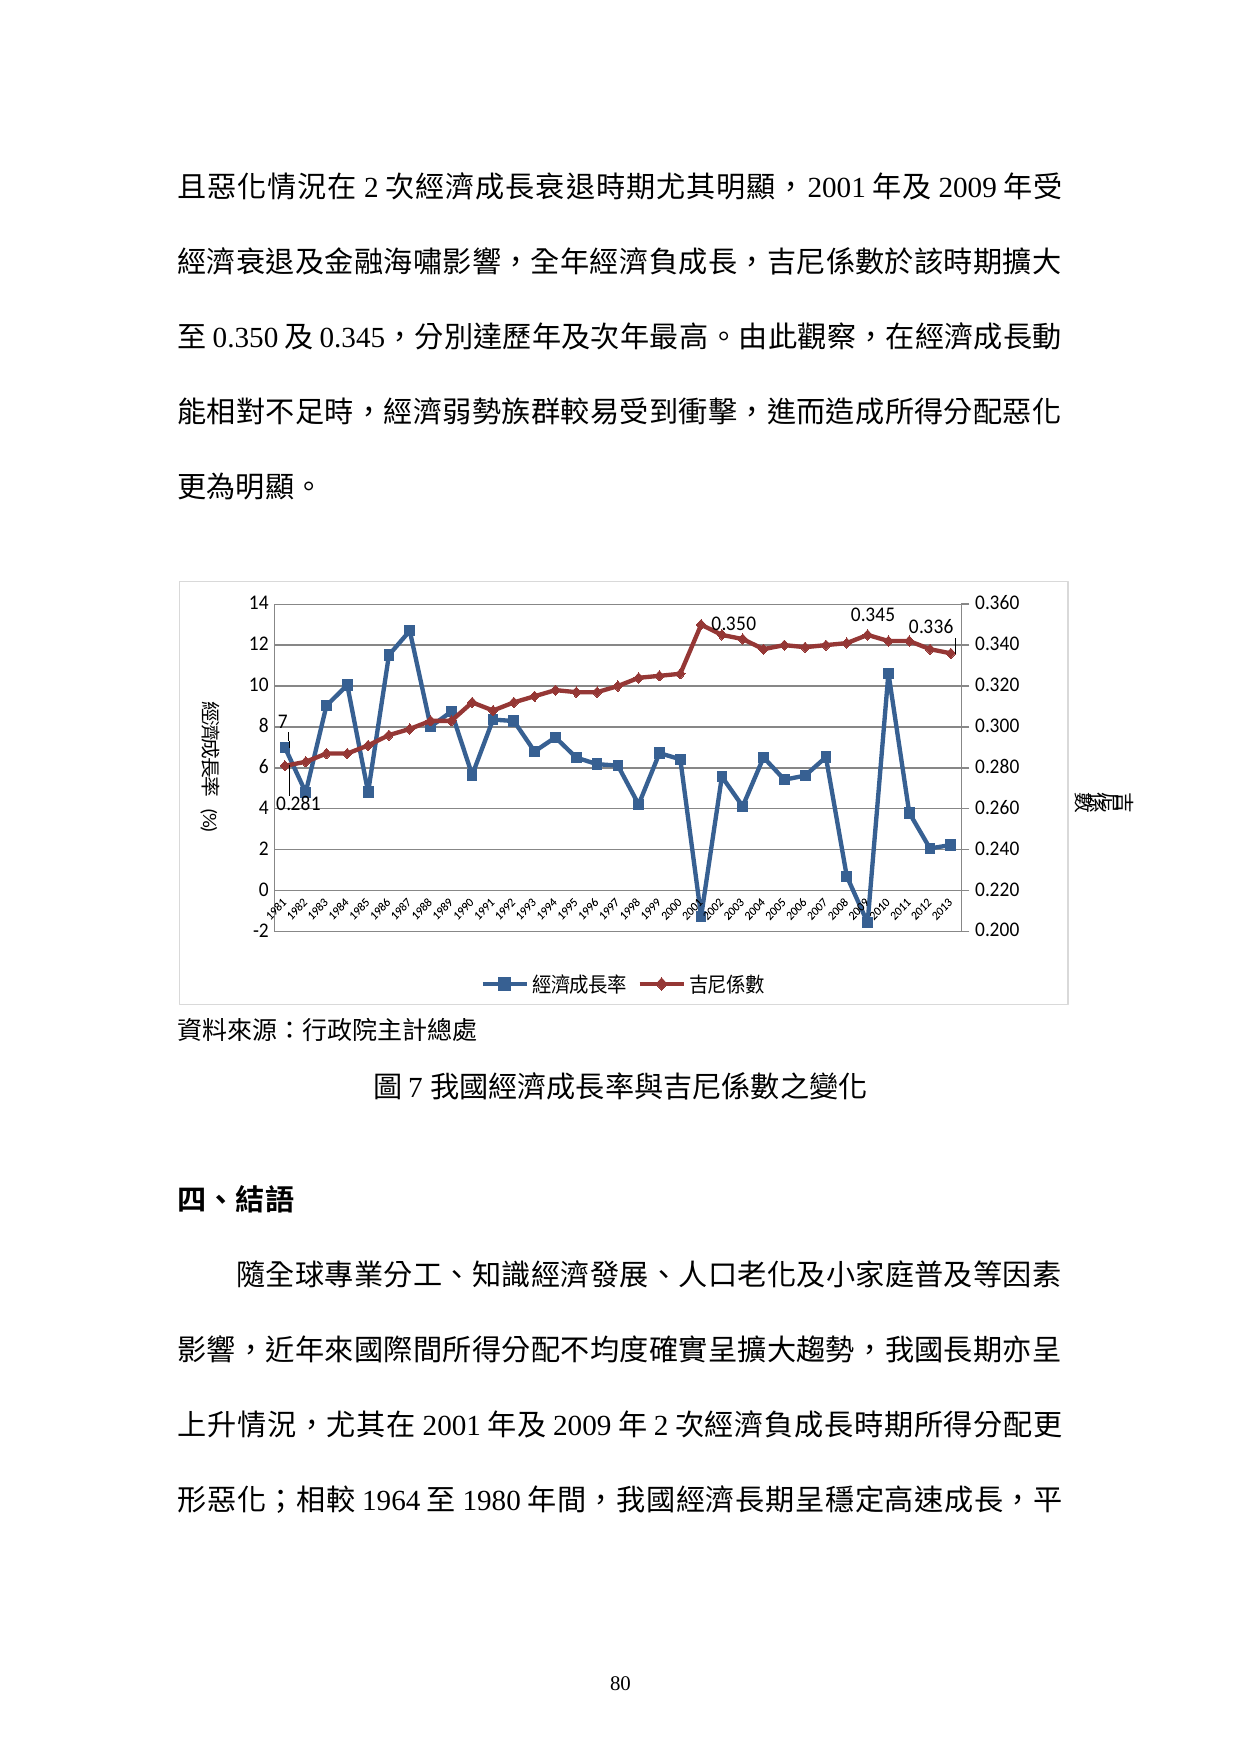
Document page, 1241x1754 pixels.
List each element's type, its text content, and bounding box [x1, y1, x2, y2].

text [177, 1235, 1063, 1535]
text 圖7 我國經濟成長率與吉尼係數之變化 [177, 1048, 1063, 1123]
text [177, 148, 1063, 523]
text 四、結語 [177, 1160, 1063, 1235]
text 資料來源：行政院主計總處 [177, 560, 1063, 1048]
